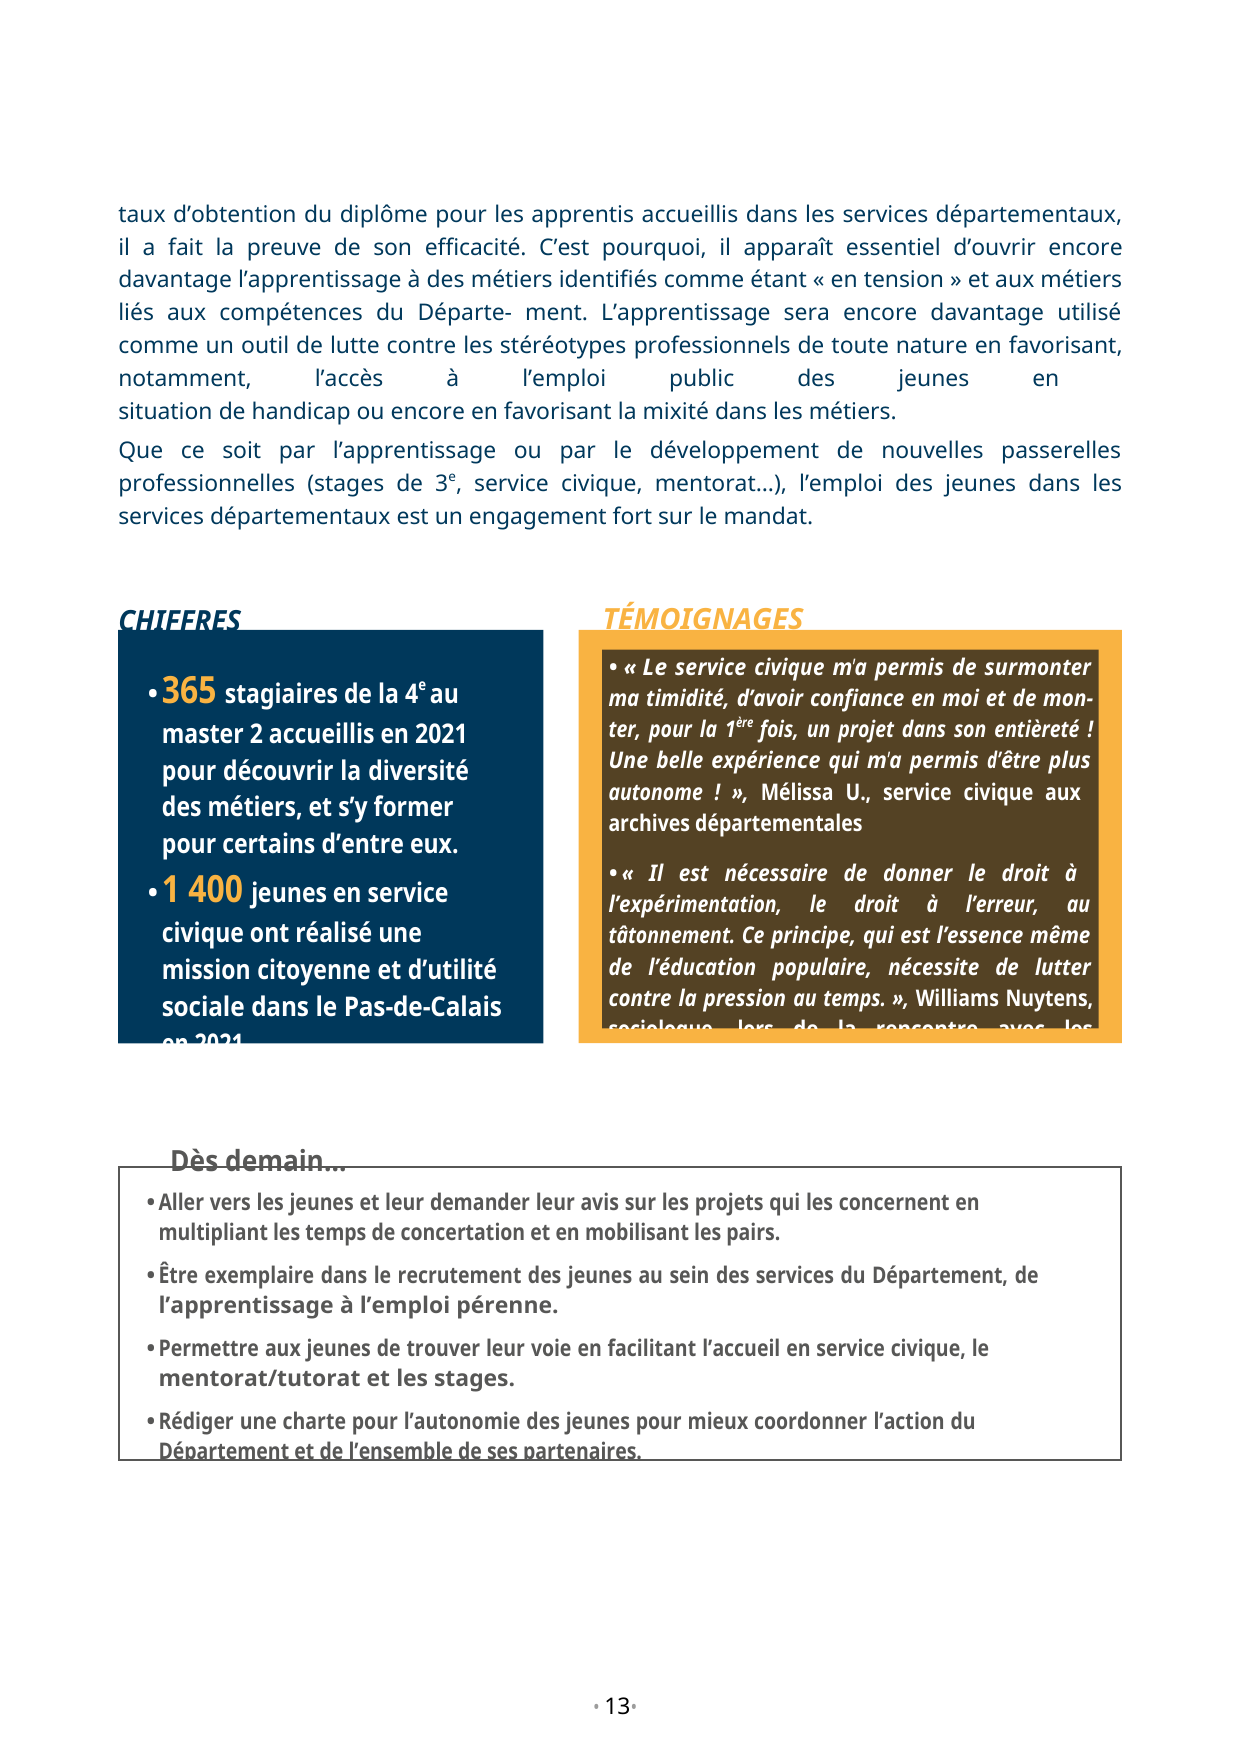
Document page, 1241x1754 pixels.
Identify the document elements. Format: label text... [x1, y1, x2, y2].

list Dès demain... [170, 1140, 1159, 1179]
text Que ce soit par l’apprentissage ou par le développement de nouvelles passerelles professionnelles (stages de 3e, service civique, mentorat…), l’emploi des jeunes dans les services départementaux est un engagement fort sur le mandat. [118, 434, 1122, 531]
list CHIFFRES [118, 601, 1159, 640]
text taux d’obtention du diplôme pour les apprentis accueillis dans les services départementaux, il a fait la preuve de son efficacité. C’est pourquoi, il apparaît essentiel d’ouvrir encore davantage l’apprentissage à des métiers identifiés comme étant « en tension » et aux métiers liés aux compétences du Départe- ment. L’apprentissage sera encore davantage utilisé comme un outil de lutte contre les stéréotypes professionnels de toute nature en favorisant, notamment, l’accès à l’emploi public des jeunes en situation de handicap ou encore en favorisant la mixité dans les métiers. [118, 198, 1122, 426]
